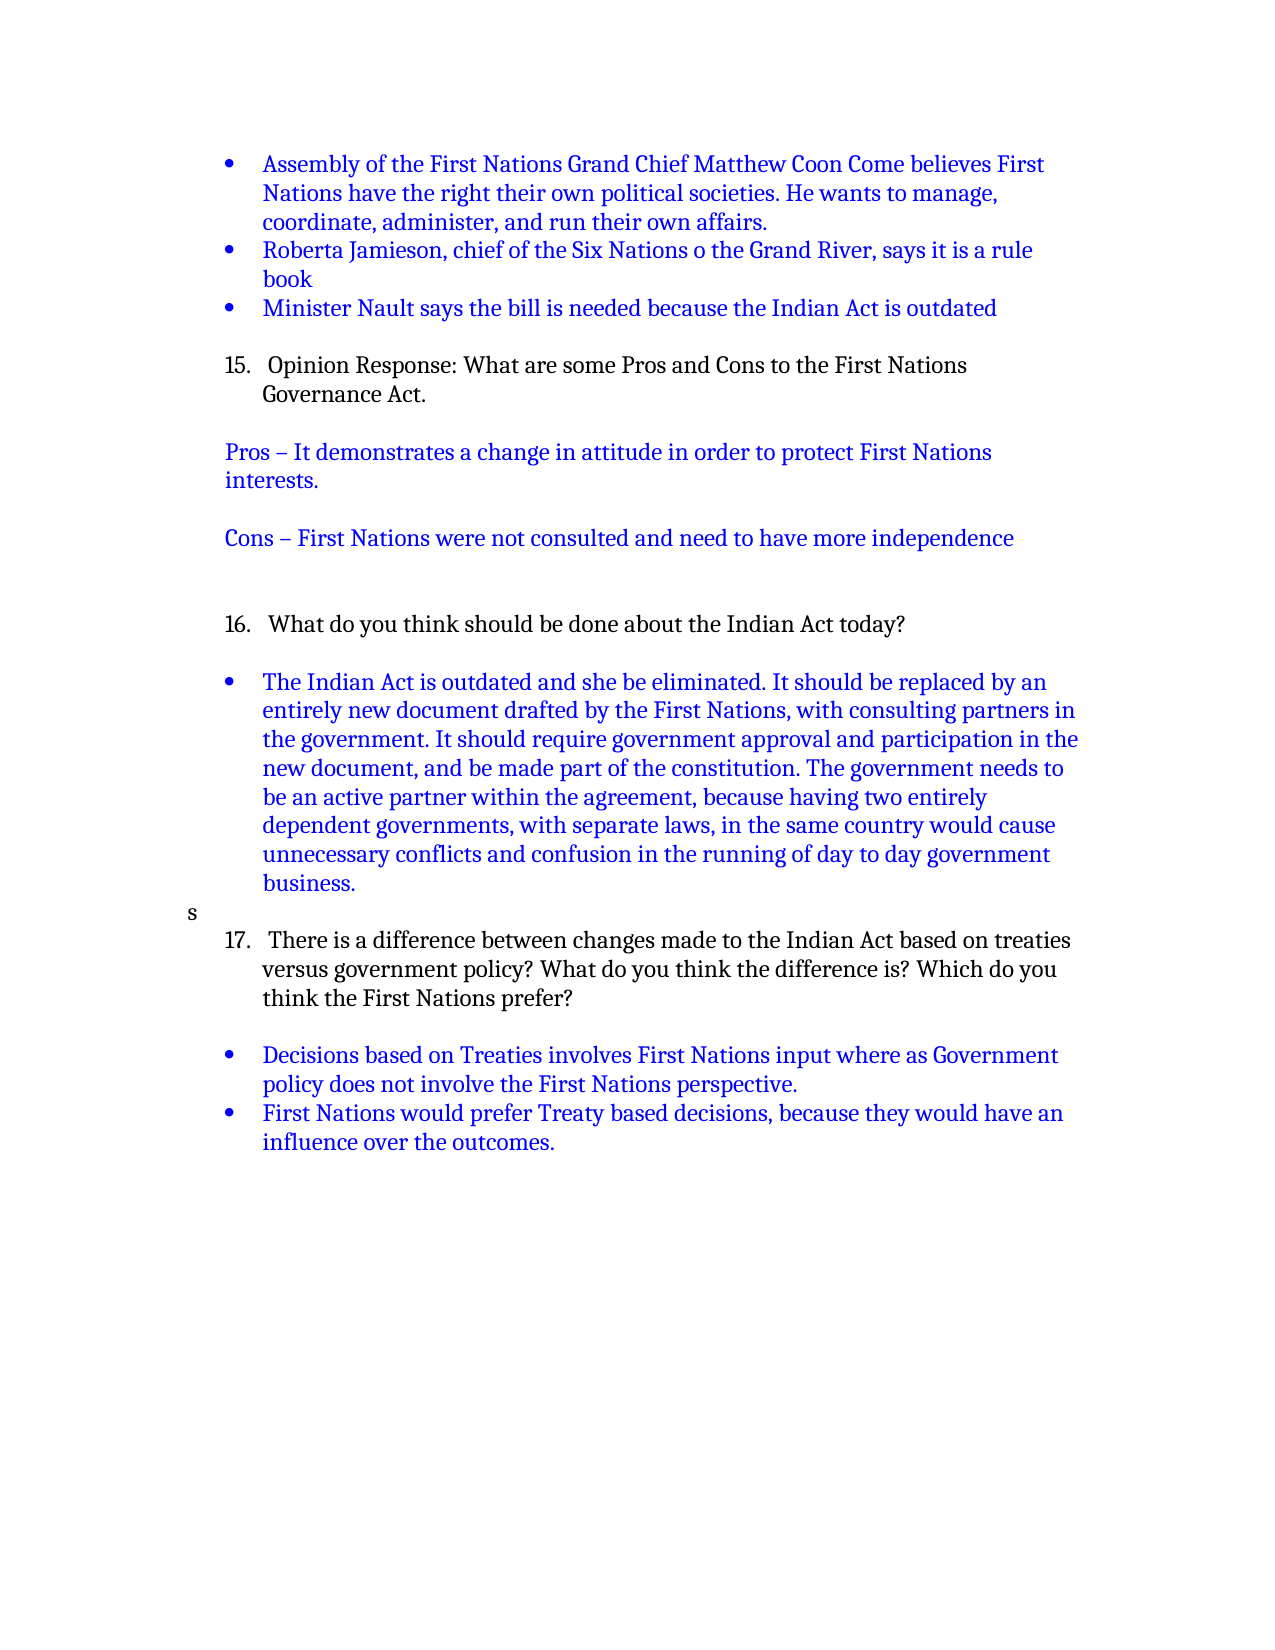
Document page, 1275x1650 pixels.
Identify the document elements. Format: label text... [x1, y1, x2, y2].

list There is a difference between changes made to the Indian Act based on treaties versus government policy? What do you think the difference is? Which do you think the First Nations prefer? [225, 926, 1087, 1012]
list Opinion Response: What are some Pros and Cons to the First Nations Governance Act. [225, 351, 1087, 409]
text Pros – It demonstrates a change in attitude in order to protect First Nations interests. [225, 437, 1087, 495]
list Minister Nault says the bill is needed because the Indian Act is outdated [225, 294, 1087, 322]
list What do you think should be done about the Indian Act today? [225, 610, 1087, 639]
text Cons – First Nations were not consulted and need to have more independence [225, 524, 1087, 552]
list First Nations would prefer Treaty based decisions, because they would have an influence over the outcomes. [225, 1099, 1087, 1156]
list Assembly of the First Nations Grand Chief Matthew Coon Come believes First Nations have the right their own political societies. He wants to manage, coordinate, administer, and run their own affairs. [225, 150, 1087, 236]
list Roberta Jamieson, chief of the Six Nations o the Grand River, says it is a rule book [225, 236, 1087, 294]
list The Indian Act is outdated and she be eliminated. It should be replaced by an entirely new document drafted by the First Nations, with consulting partners in the government. It should require government approval and participation in the new document, and be made part of the constitution. The government needs to be an active partner within the agreement, because having two entirely dependent governments, with separate laws, in the same country would cause unnecessary conflicts and confusion in the running of day to day government business. [225, 667, 1087, 897]
text s [187, 897, 1087, 926]
list Decisions based on Treaties involves First Nations input where as Government policy does not involve the First Nations perspective. [225, 1041, 1087, 1099]
